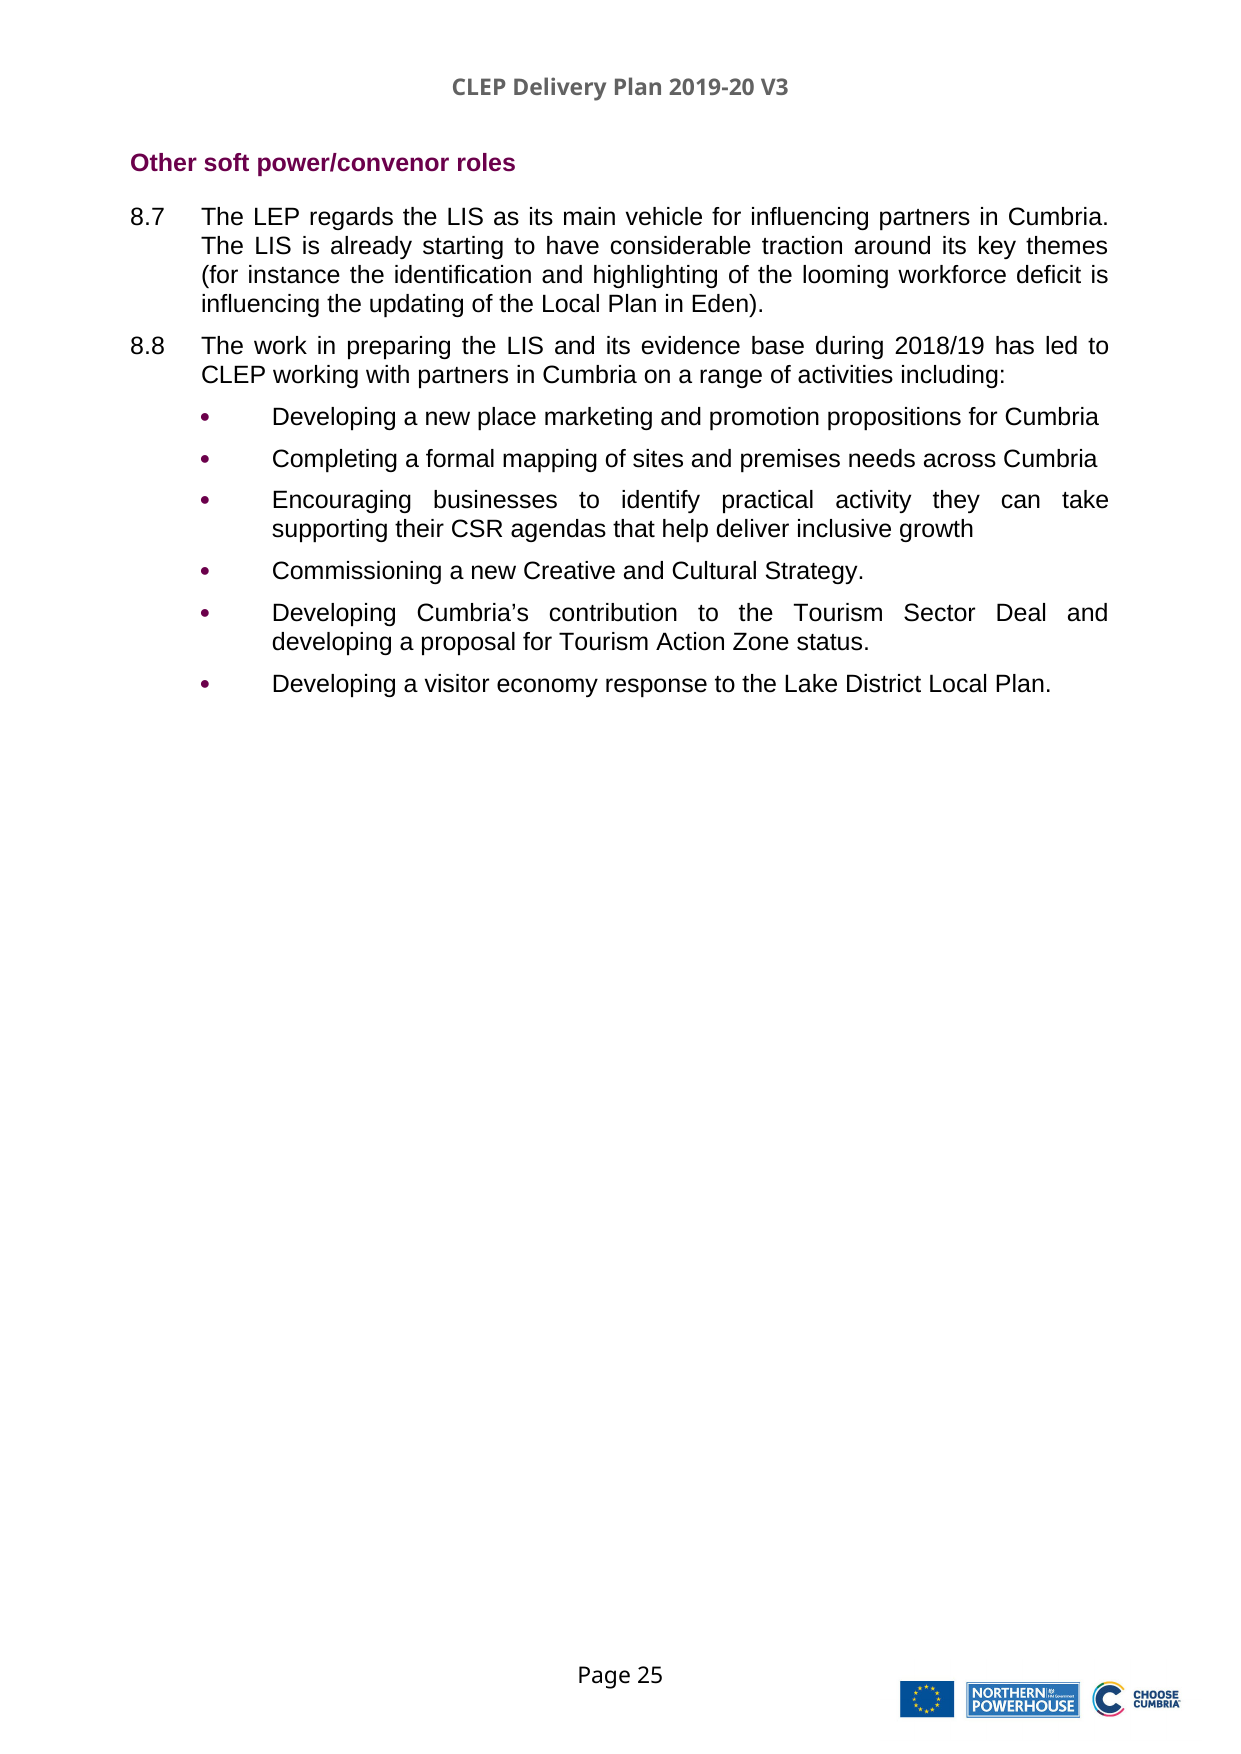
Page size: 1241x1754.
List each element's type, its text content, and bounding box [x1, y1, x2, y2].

subtitle Developing Cumbria’s contribution to the Tourism Sector Deal and developing a proposal for Tourism Action Zone status. [201, 597, 1110, 656]
subtitle Commissioning a new Creative and Cultural Strategy. [201, 556, 1110, 585]
subtitle Completing a formal mapping of sites and premises needs across Cumbria [201, 443, 1110, 472]
subtitle Developing a visitor economy response to the Lake District Local Plan. [201, 668, 1110, 697]
subtitle Developing a new place marketing and promotion propositions for Cumbria [201, 401, 1110, 431]
subtitle Other soft power/convenor roles [130, 148, 1110, 176]
subtitle Encouraging businesses to identify practical activity they can take supporting their CSR agendas that help deliver inclusive growth [201, 485, 1110, 543]
subtitle The LEP regards the LIS as its main vehicle for influencing partners in Cumbria. The LIS is already starting to have considerable traction around its key themes (for instance the identification and highlighting of the looming workforce deficit is influencing the updating of the Local Plan in Eden). [130, 201, 1110, 318]
picture [878, 1659, 1203, 1741]
subtitle The work in preparing the LIS and its evidence base during 2018/19 has led to CLEP working with partners in Cumbria on a range of activities including: [130, 331, 1110, 389]
